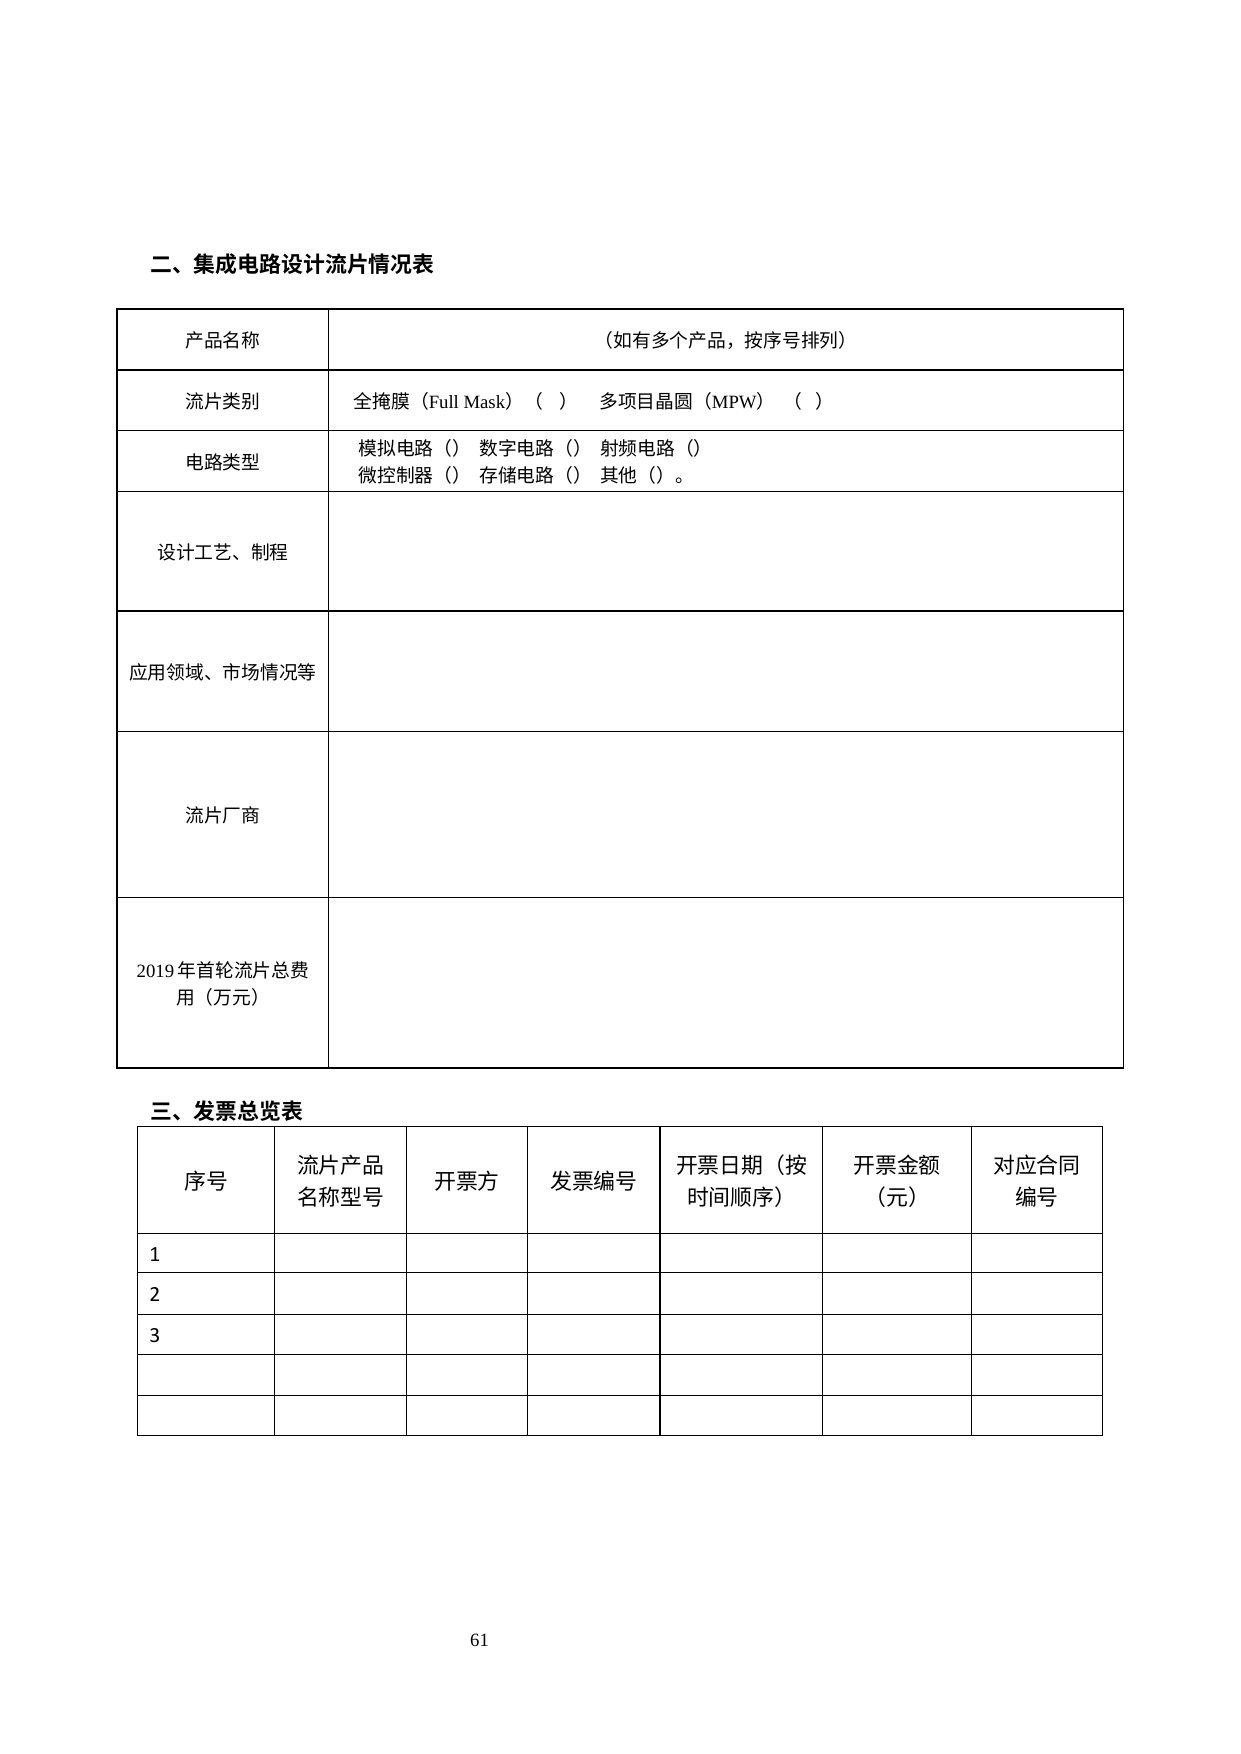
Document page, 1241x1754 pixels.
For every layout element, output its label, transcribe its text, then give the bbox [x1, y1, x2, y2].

table_header 发票编号 [528, 1127, 659, 1233]
text 三、发票总览表 [150, 1094, 1090, 1126]
table_header 对应合同编号 [972, 1127, 1102, 1233]
table_cell [823, 1234, 971, 1272]
table_header （如有多个产品，按序号排列） [329, 310, 1123, 369]
table_header 开票日期（按时间顺序） [661, 1127, 822, 1233]
table_cell 3 [138, 1315, 274, 1353]
table_cell [972, 1234, 1102, 1272]
table_cell [407, 1273, 527, 1314]
table_cell 全掩膜（Full Mask）（ ） 多项目晶圆（MPW） （ ） [329, 371, 1123, 430]
table_header 开票方 [407, 1127, 527, 1233]
table_cell [661, 1273, 822, 1314]
table_cell 2 [138, 1273, 274, 1314]
table_cell [528, 1355, 659, 1395]
table_cell [972, 1355, 1102, 1395]
table_cell [528, 1396, 659, 1434]
table_cell [275, 1396, 406, 1434]
table_header 序号 [138, 1127, 274, 1233]
table_cell 模拟电路（） 数字电路（） 射频电路（） 微控制器（） 存储电路（） 其他（）。 [329, 431, 1123, 491]
table_cell [275, 1315, 406, 1353]
table_header 流片产品名称型号 [275, 1127, 406, 1233]
table_cell [823, 1355, 971, 1395]
table_cell [661, 1234, 822, 1272]
table_cell [972, 1396, 1102, 1434]
table_cell [329, 732, 1123, 897]
table_cell [138, 1355, 274, 1395]
table_cell [661, 1355, 822, 1395]
table_cell [275, 1355, 406, 1395]
table_cell [275, 1273, 406, 1314]
table_cell [407, 1315, 527, 1353]
table_cell [407, 1396, 527, 1434]
table_cell 设计工艺、制程 [118, 492, 328, 610]
table_cell [329, 492, 1123, 610]
table_cell [661, 1315, 822, 1353]
table_cell [823, 1273, 971, 1314]
table_cell [275, 1234, 406, 1272]
table_cell [972, 1315, 1102, 1353]
table_cell [407, 1355, 527, 1395]
table_cell [528, 1273, 659, 1314]
table_header 开票金额（元） [823, 1127, 971, 1233]
table_cell 2019年首轮流片总费用（万元） [118, 898, 328, 1067]
table_cell [972, 1273, 1102, 1314]
table_header 产品名称 [118, 310, 328, 369]
table_cell 流片厂商 [118, 732, 328, 897]
table_cell [528, 1234, 659, 1272]
table_cell [823, 1315, 971, 1353]
table_cell 电路类型 [118, 431, 328, 491]
table_cell [329, 898, 1123, 1067]
table_cell [823, 1396, 971, 1434]
table_cell 1 [138, 1234, 274, 1272]
table_cell [528, 1315, 659, 1353]
table_cell 流片类别 [118, 371, 328, 430]
text 二、集成电路设计流片情况表 [150, 229, 1090, 283]
table_cell 应用领域、市场情况等 [118, 612, 328, 731]
table_cell [407, 1234, 527, 1272]
table_cell [329, 612, 1123, 731]
table_cell [138, 1396, 274, 1434]
table_cell [661, 1396, 822, 1434]
